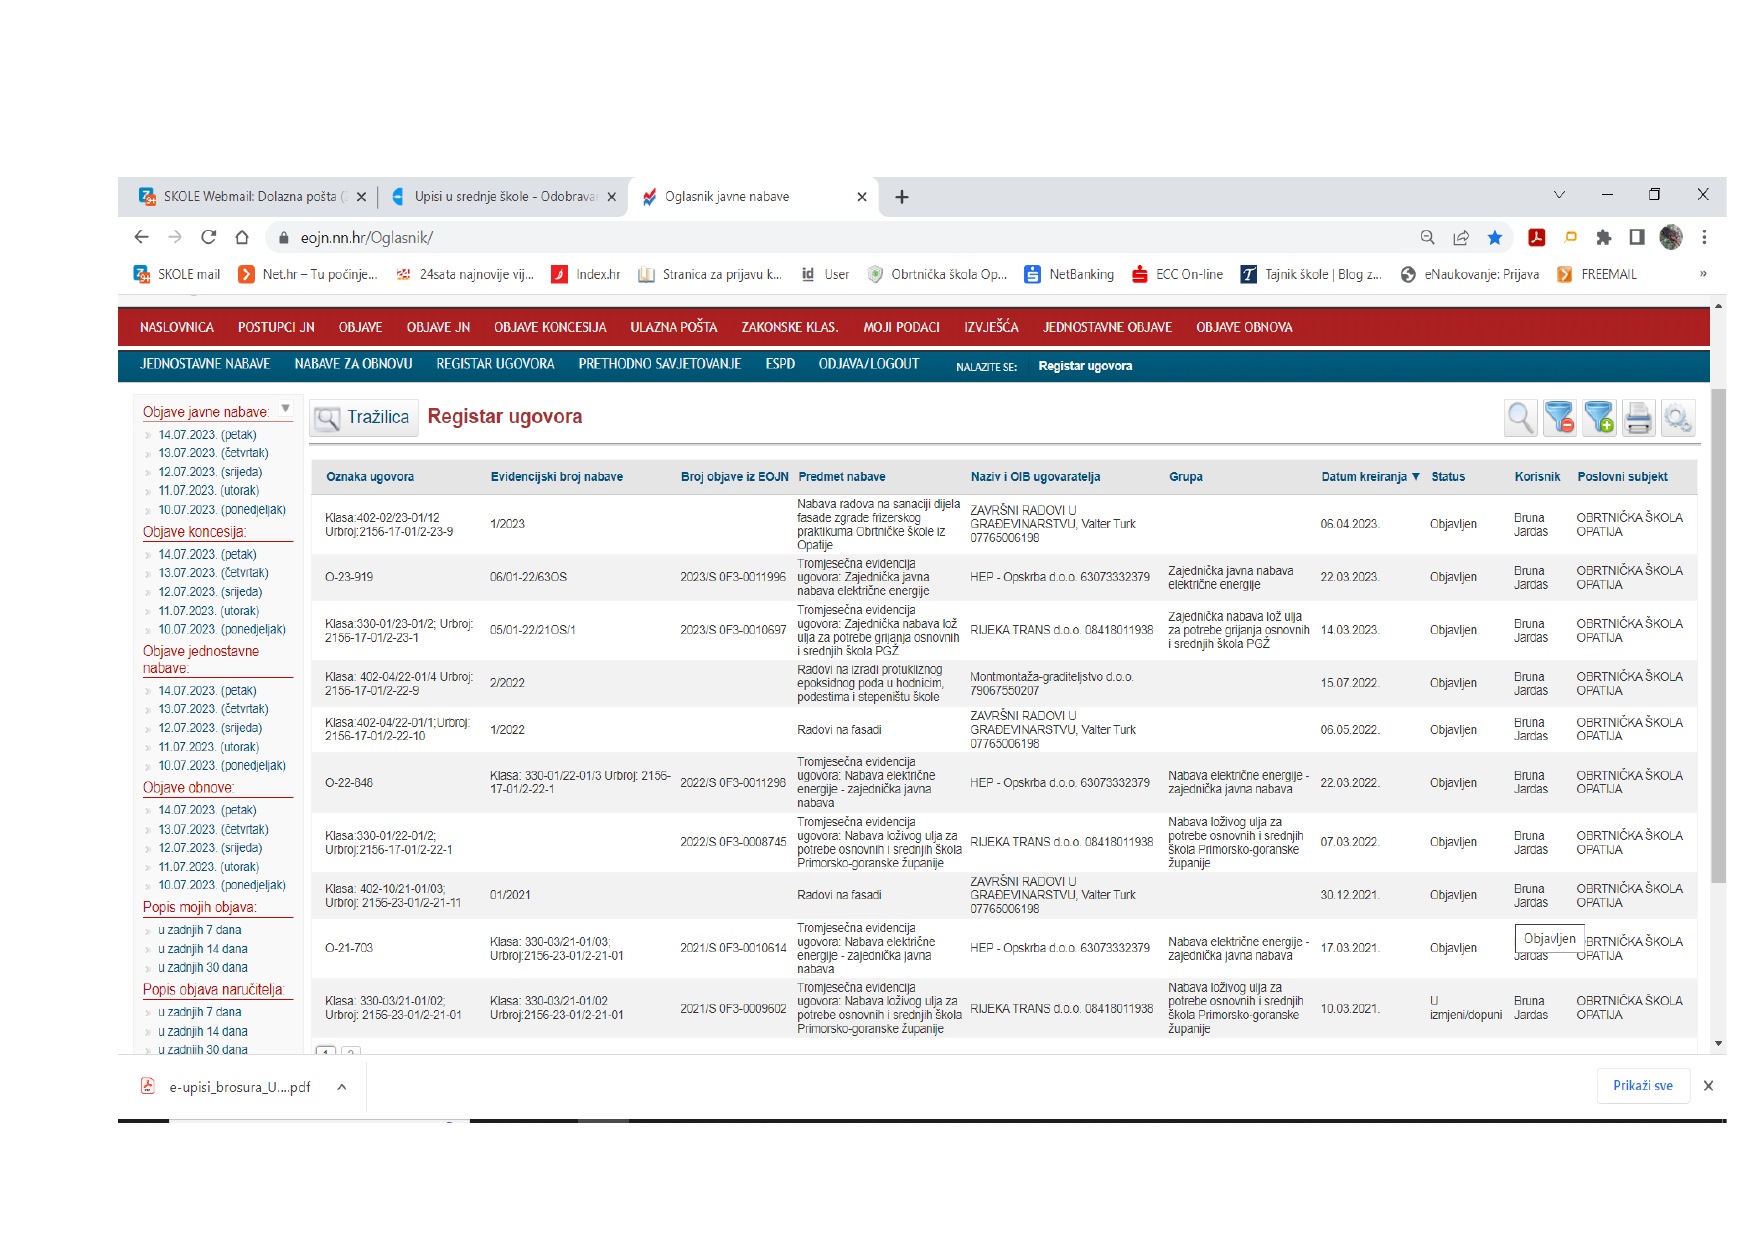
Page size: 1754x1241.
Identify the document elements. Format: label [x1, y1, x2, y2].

picture [1099, 364, 1104, 372]
picture [1056, 364, 1065, 369]
picture [296, 359, 302, 367]
picture [160, 360, 165, 368]
picture [384, 359, 389, 367]
picture [538, 359, 544, 368]
picture [118, 177, 1727, 1123]
